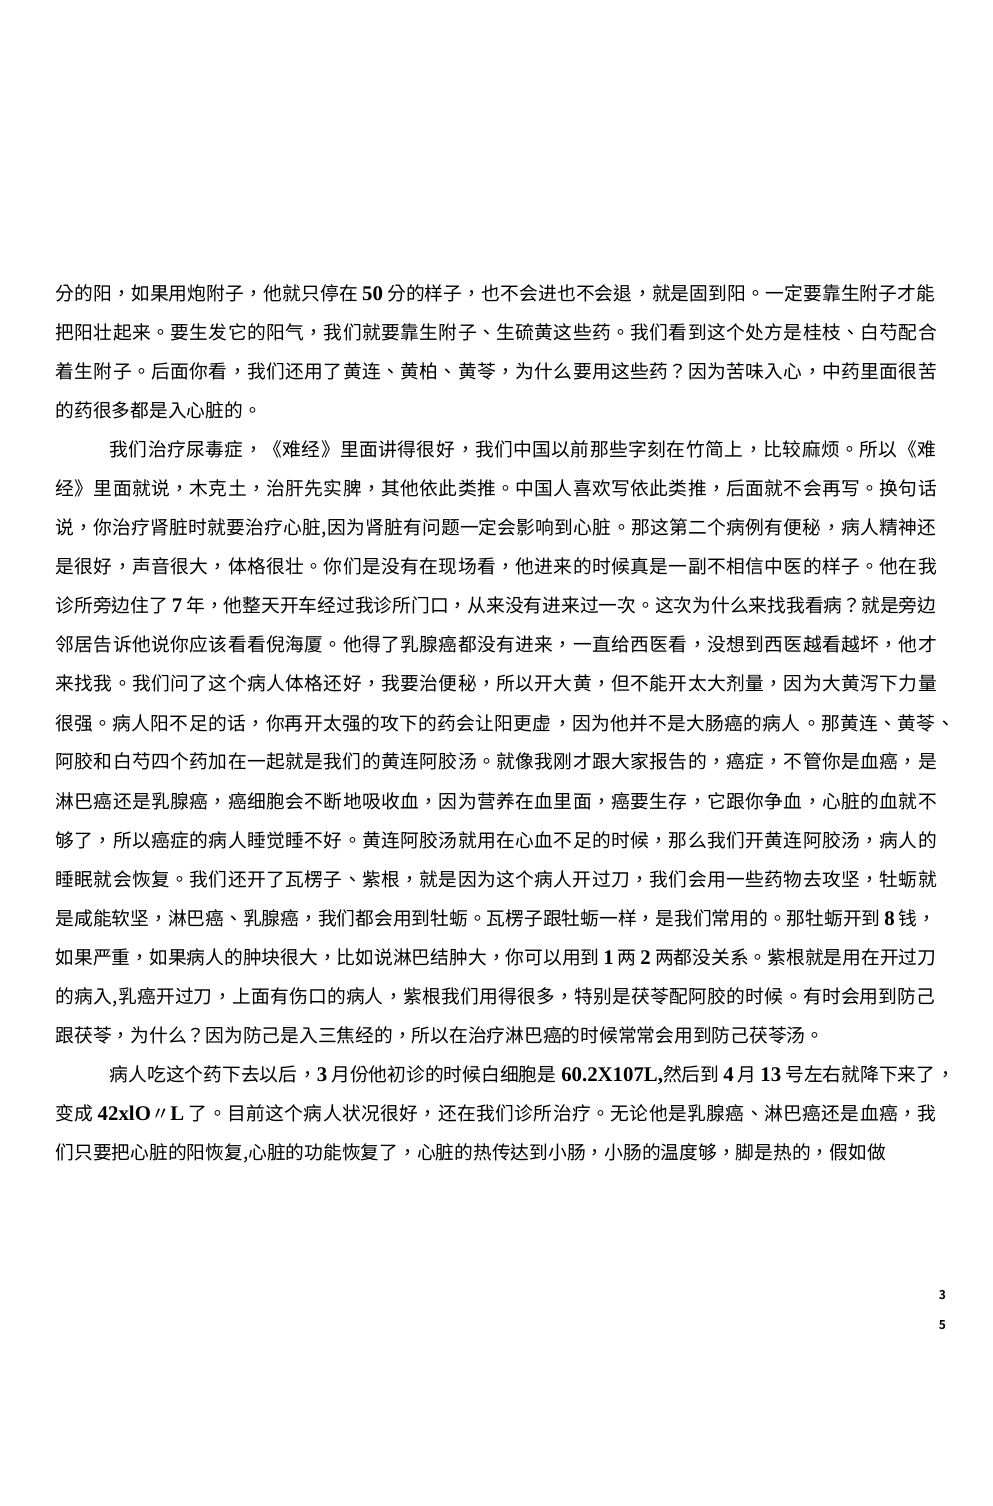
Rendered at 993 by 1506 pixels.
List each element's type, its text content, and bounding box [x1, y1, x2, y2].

text 分的阳，如果用炮附子，他就只停在50分的样子，也不会进也不会退，就是固到阳。一定要靠生附子才能把阳壮起来。要生发它的阳气，我们就要靠生附子、生硫黄这些药。我们看到这个处方是桂枝、白芍配合着生附子。后面你看，我们还用了黄连、黄柏、黄苓，为什么要用这些药？因为苦味入心，中药里面很苦的药很多都是入心脏的。 [55, 269, 936, 425]
text 我们治疗尿毒症，《难经》里面讲得很好，我们中国以前那些字刻在竹简上，比较麻烦。所以《难经》里面就说，木克土，治肝先实脾，其他依此类推。中国人喜欢写依此类推，后面就不会再写。换句话说，你治疗肾脏时就要治疗心脏,因为肾脏有问题一定会影响到心脏。那这第二个病例有便秘，病人精神还是很好，声音很大，体格很壮。你们是没有在现场看，他进来的时候真是一副不相信中医的样子。他在我诊所旁边住了7年，他整天开车经过我诊所门口，从来没有进来过一次。这次为什么来找我看病？就是旁边邻居告诉他说你应该看看倪海厦。他得了乳腺癌都没有进来，一直给西医看，没想到西医越看越坏，他才来找我。我们问了这个病人体格还好，我要治便秘，所以开大黄，但不能开太大剂量，因为大黄泻下力量很强。病人阳不足的话，你再开太强的攻下的药会让阳更虚，因为他并不是大肠癌的病人。那黄连、黄苓、阿胶和白芍四个药加在一起就是我们的黄连阿胶汤。就像我刚才跟大家报告的，癌症，不管你是血癌，是淋巴癌还是乳腺癌，癌细胞会不断地吸收血，因为营养在血里面，癌要生存，它跟你争血，心脏的血就不够了，所以癌症的病人睡觉睡不好。黄连阿胶汤就用在心血不足的时候，那么我们开黄连阿胶汤，病人的睡眠就会恢复。我们还开了瓦楞子、紫根，就是因为这个病人开过刀，我们会用一些药物去攻坚，牡蛎就是咸能软坚，淋巴癌、乳腺癌，我们都会用到牡蛎。瓦楞子跟牡蛎一样，是我们常用的。那牡蛎开到8钱，如果严重，如果病人的肿块很大，比如说淋巴结肿大，你可以用到1两2两都没关系。紫根就是用在开过刀的病入,乳癌开过刀，上面有伤口的病人，紫根我们用得很多，特别是茯苓配阿胶的时候。有时会用到防己跟茯苓，为什么？因为防己是入三焦经的，所以在治疗淋巴癌的时候常常会用到防己茯苓汤。 [55, 425, 936, 1050]
text 病人吃这个药下去以后，3月份他初诊的时候白细胞是60.2X107L,然后到4月13号左右就降下来了，变成42xlO〃L了。目前这个病人状况很好，还在我们诊所治疗。无论他是乳腺癌、淋巴癌还是血癌，我们只要把心脏的阳恢复,心脏的功能恢复了，心脏的热传达到小肠，小肠的温度够，脚是热的，假如做 [55, 1050, 936, 1167]
